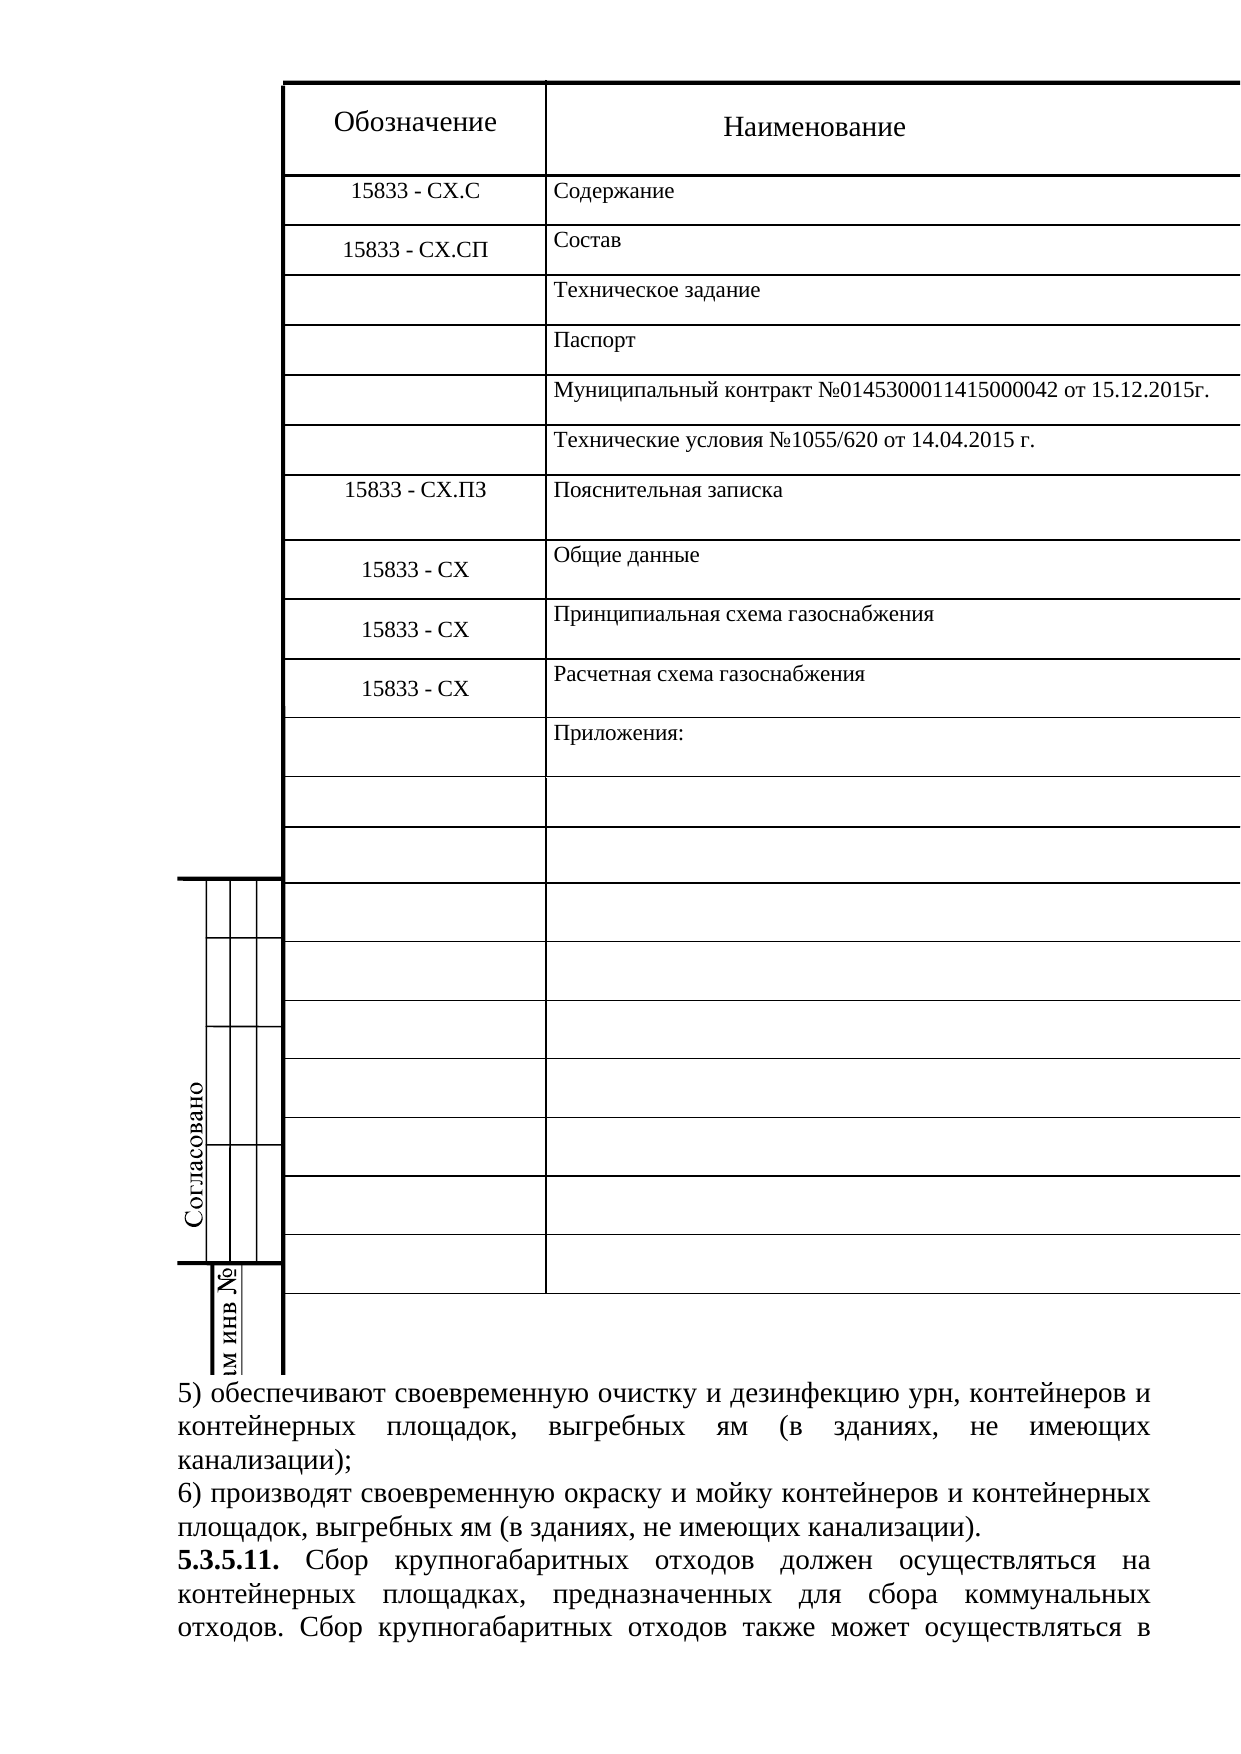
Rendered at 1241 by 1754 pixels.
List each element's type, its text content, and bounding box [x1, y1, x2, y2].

text 5) обеспечивают своевременную очистку и дезинфекцию урн, контейнеров и контейнерных площадок, выгребных ям (в зданиях, не имеющих канализации); [177, 1375, 1152, 1475]
text 6) производят своевременную окраску и мойку контейнеров и контейнерных площадок, выгребных ям (в зданиях, не имеющих канализации). [177, 1475, 1152, 1542]
text 5.3.5.11. Сбор крупногабаритных отходов должен осуществляться на контейнерных площадках, предназначенных для сбора коммунальных отходов. Сбор крупногабаритных отходов также может осуществляться в специальный автотранспорт, осуществляющий вывоз отходов по установленному графику. [177, 1542, 1152, 1643]
